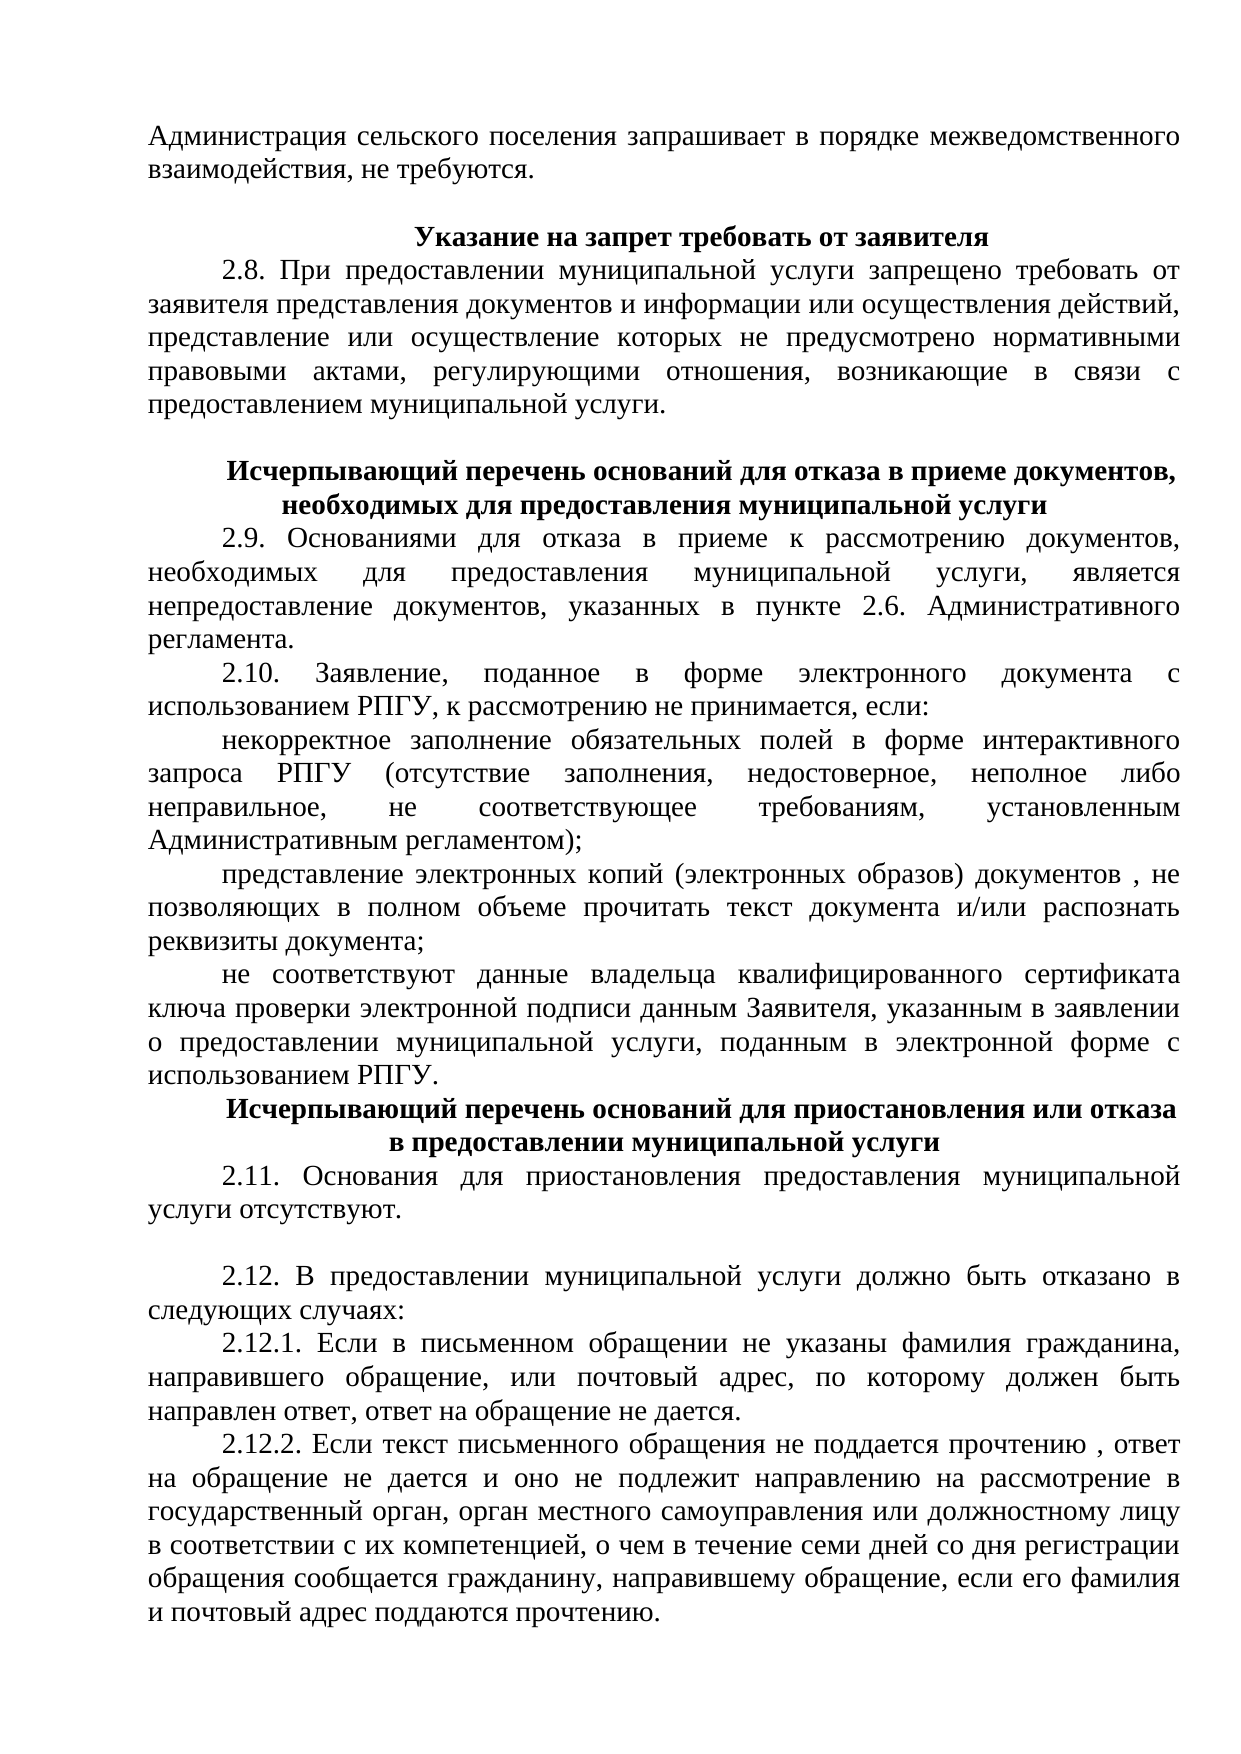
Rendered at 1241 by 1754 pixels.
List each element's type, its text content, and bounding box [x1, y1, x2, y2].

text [148, 118, 1181, 185]
text 2.10. Заявление, поданное в форме электронного документа с использованием РПГУ, к рассмотрению не принимается, если: [148, 655, 1181, 722]
text 2.8. При предоставлении муниципальной услуги запрещено требовать от заявителя представления документов и информации или осуществления действий, представление или осуществление которых не предусмотрено нормативными правовыми актами, регулирующими отношения, возникающие в связи с предоставлением муниципальной услуги. [148, 252, 1181, 420]
text не соответствуют данные владельца квалифицированного сертификата ключа проверки электронной подписи данным Заявителя, указанным в заявлении о предоставлении муниципальной услуги, поданным в электронной форме с использованием РПГУ. [148, 957, 1181, 1091]
text Исчерпывающий перечень оснований для приостановления или отказа в предоставлении муниципальной услуги [148, 1091, 1181, 1158]
text представление электронных копий (электронных образов) документов , не позволяющих в полном объеме прочитать текст документа и/или распознать реквизиты документа; [148, 856, 1181, 957]
text 2.11. Основания для приостановления предоставления муниципальной услуги отсутствуют. [148, 1158, 1181, 1225]
text 2.9. Основаниями для отказа в приеме к рассмотрению документов, необходимых для предоставления муниципальной услуги, является непредоставление документов, указанных в пункте 2.6. Административного регламента. [148, 521, 1181, 655]
text Исчерпывающий перечень оснований для отказа в приеме документов, необходимых для предоставления муниципальной услуги [148, 453, 1181, 521]
text 2.12.1. Если в письменном обращении не указаны фамилия гражданина, направившего обращение, или почтовый адрес, по которому должен быть направлен ответ, ответ на обращение не дается. [148, 1326, 1181, 1426]
text 2.12. В предоставлении муниципальной услуги должно быть отказано в следующих случаях: [148, 1258, 1181, 1326]
text 2.12.2. Если текст письменного обращения не поддается прочтению , ответ на обращение не дается и оно не подлежит направлению на рассмотрение в государственный орган, орган местного самоуправления или должностному лицу в соответствии с их компетенцией, о чем в течение семи дней со дня регистрации обращения сообщается гражданину, направившему обращение, если его фамилия и почтовый адрес поддаются прочтению. [148, 1426, 1181, 1627]
text некорректное заполнение обязательных полей в форме интерактивного запроса РПГУ (отсутствие заполнения, недостоверное, неполное либо неправильное, не соответствующее требованиям, установленным Административным регламентом); [148, 722, 1181, 856]
text Указание на запрет требовать от заявителя [148, 219, 1181, 252]
